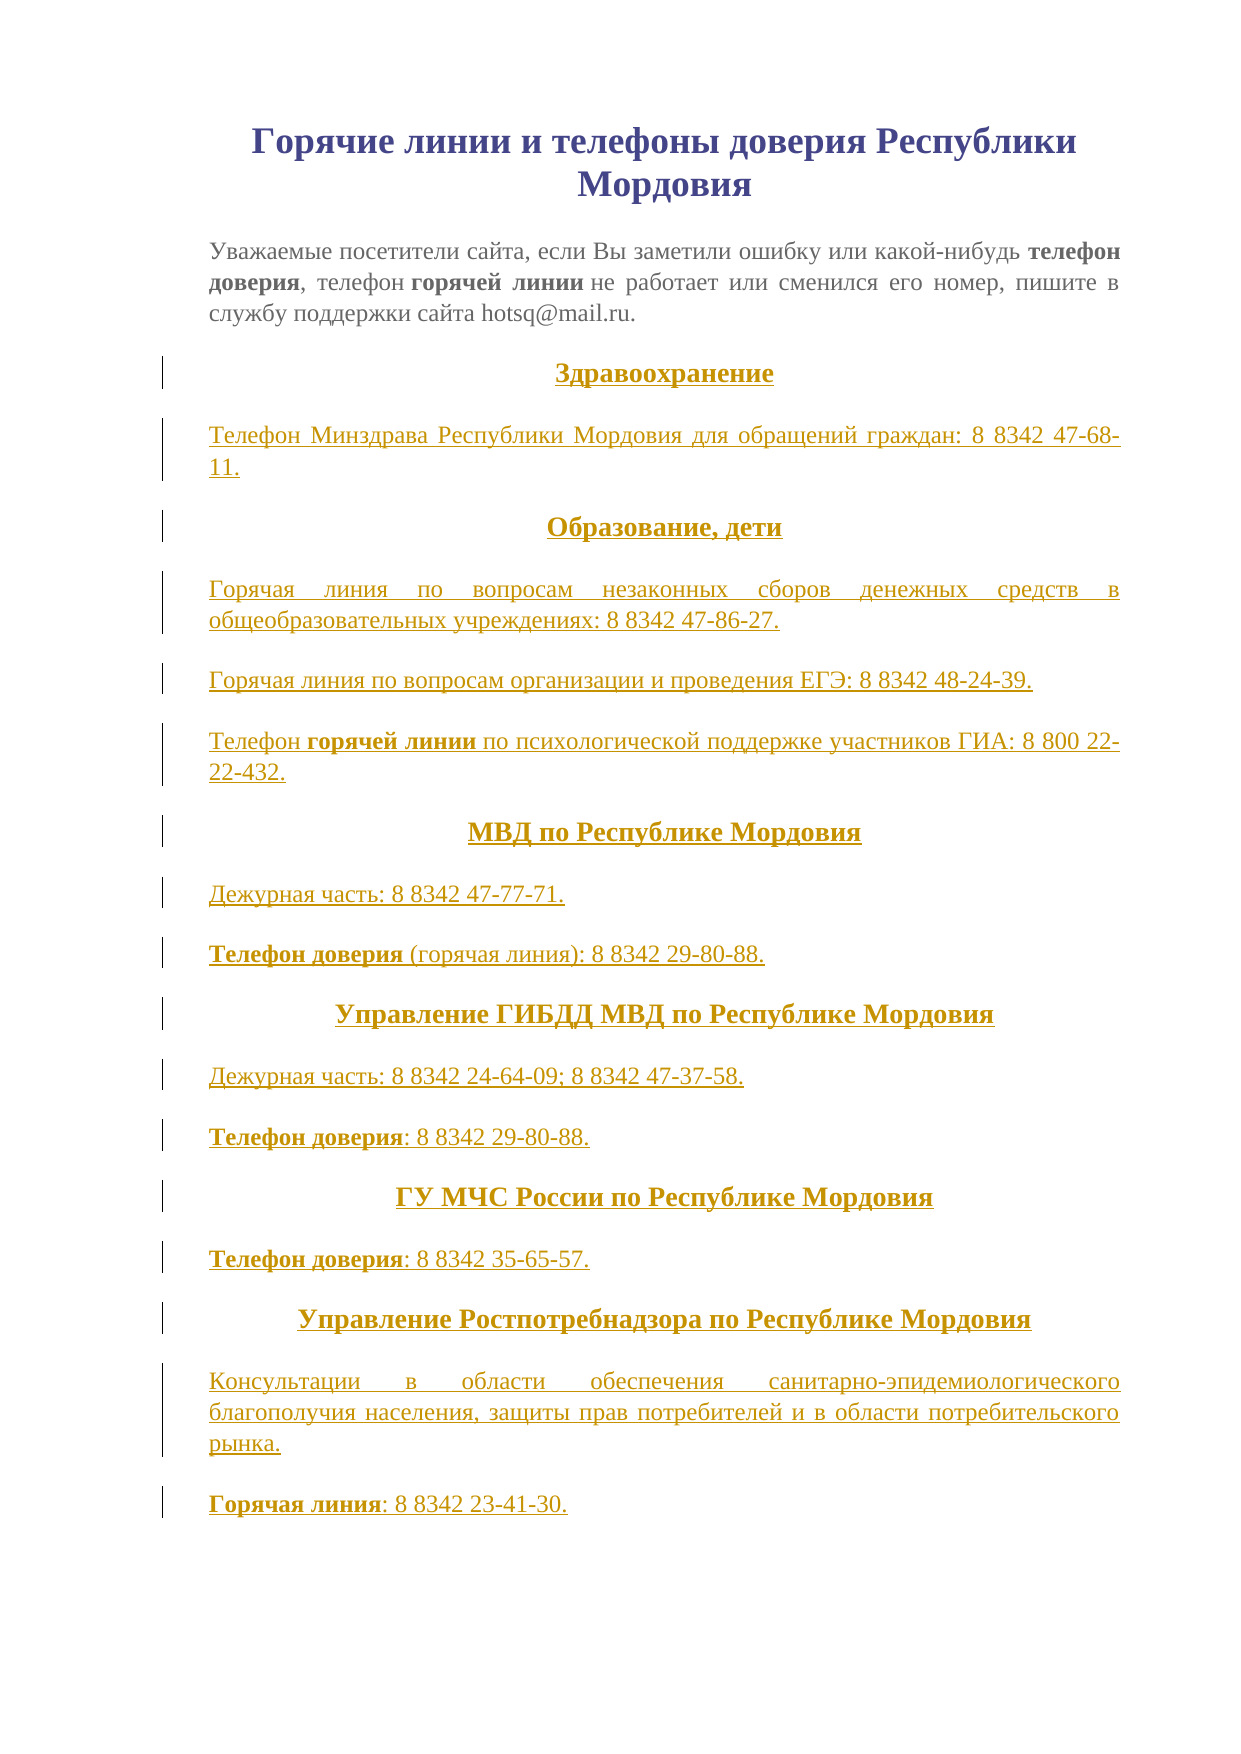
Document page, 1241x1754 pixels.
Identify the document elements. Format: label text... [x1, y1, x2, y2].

text Уважаемые посетители сайта, если Вы заметили ошибку или какой-нибудь телефон доверия, телефон горячей линии не работает или сменился его номер, пишите в службу поддержки сайта hotsq@mail.ru. [208, 233, 1120, 327]
text Горячие линии и телефоны доверия Республики Мордовия [177, 118, 1152, 204]
